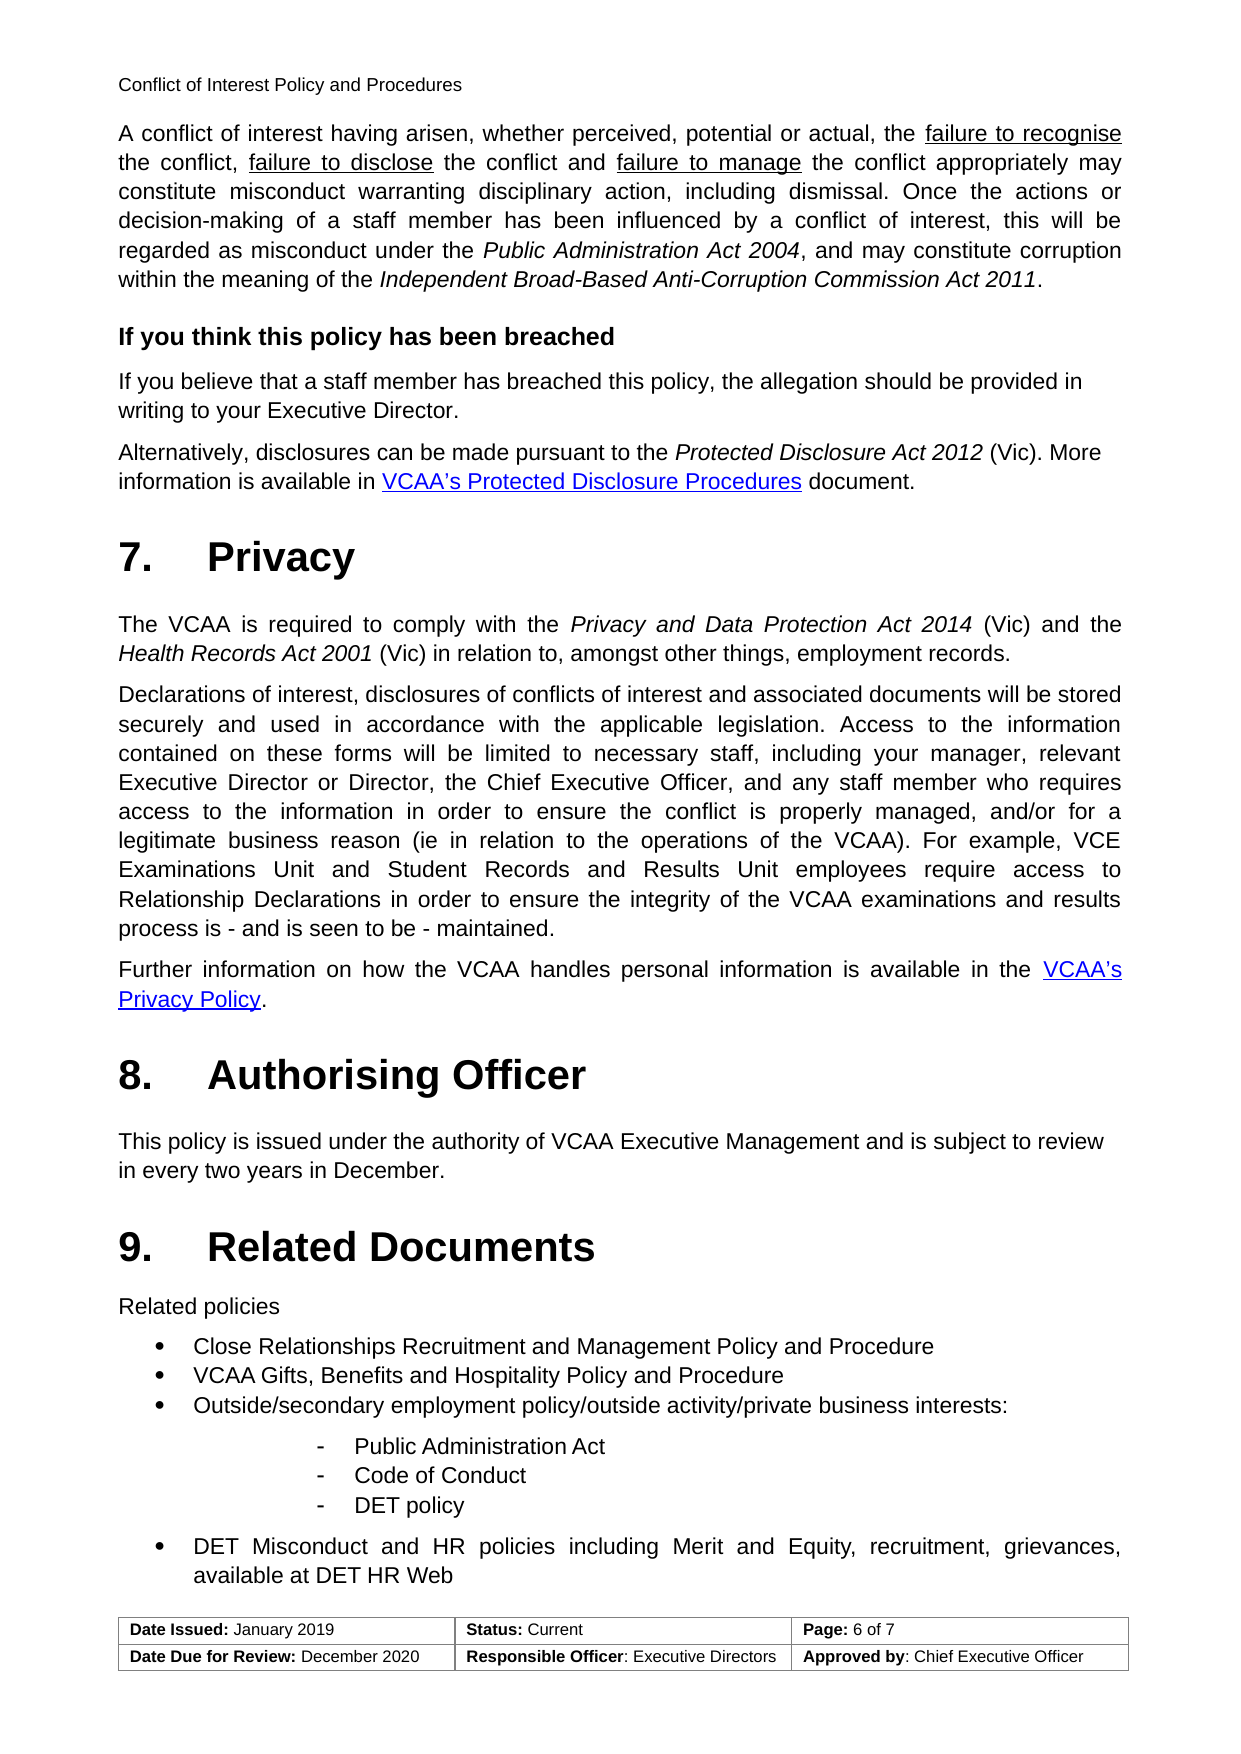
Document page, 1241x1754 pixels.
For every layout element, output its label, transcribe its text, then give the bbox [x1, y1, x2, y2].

text Declarations of interest, disclosures of conflicts of interest and associated documents will be stored securely and used in accordance with the applicable legislation. Access to the information contained on these forms will be limited to necessary staff, including your manager, relevant Executive Director or Director, the Chief Executive Officer, and any staff member who requires access to the information in order to ensure the conflict is properly managed, and/or for a legitimate business reason (ie in relation to the operations of the VCAA). For example, VCE Examinations Unit and Student Records and Results Unit employees require access to Relationship Declarations in order to ensure the integrity of the VCAA examinations and results process is - and is seen to be - maintained. [118, 679, 1122, 942]
text DET Misconduct and HR policies including Merit and Equity, recruitment, grievances, available at DET HR Web [156, 1531, 1122, 1590]
text Outside/secondary employment policy/outside activity/private business interests: [156, 1390, 1122, 1419]
subtitle Authorising Officer [118, 1050, 1122, 1098]
subtitle If you think this policy has been breached [118, 322, 1122, 351]
text This policy is issued under the authority of VCAA Executive Management and is subject to review in every two years in December. [118, 1126, 1122, 1184]
text The VCAA is required to comply with the Privacy and Data Protection Act 2014 (Vic) and the Health Records Act 2001 (Vic) in relation to, amongst other things, employment records. [118, 609, 1122, 667]
text Close Relationships Recruitment and Management Policy and Procedure [156, 1331, 1122, 1361]
text Alternatively, disclosures can be made pursuant to the Protected Disclosure Act 2012 (Vic). More information is available in VCAA’s Protected Disclosure Procedures document. [118, 437, 1122, 495]
text Further information on how the VCAA handles personal information is available in the VCAA’s Privacy Policy. [118, 954, 1122, 1013]
text VCAA Gifts, Benefits and Hospitality Policy and Procedure [156, 1361, 1122, 1390]
text Code of Conduct [317, 1461, 1122, 1490]
subtitle Privacy [118, 533, 1122, 581]
text If you believe that a staff member has breached this policy, the allegation should be provided in writing to your Executive Director. [118, 366, 1122, 424]
text DET policy [317, 1490, 1122, 1519]
text Related policies [118, 1298, 1122, 1319]
subtitle Related Documents [118, 1222, 1122, 1270]
text A conflict of interest having arisen, whether perceived, potential or actual, the failure to recognise the conflict, failure to disclose the conflict and failure to manage the conflict appropriately may constitute misconduct warranting disciplinary action, including dismissal. Once the actions or decision-making of a staff member has been influenced by a conflict of interest, this will be regarded as misconduct under the Public Administration Act 2004, and may constitute corruption within the meaning of the Independent Broad-Based Anti-Corruption Commission Act 2011. [118, 118, 1122, 293]
text Public Administration Act [317, 1431, 1122, 1461]
